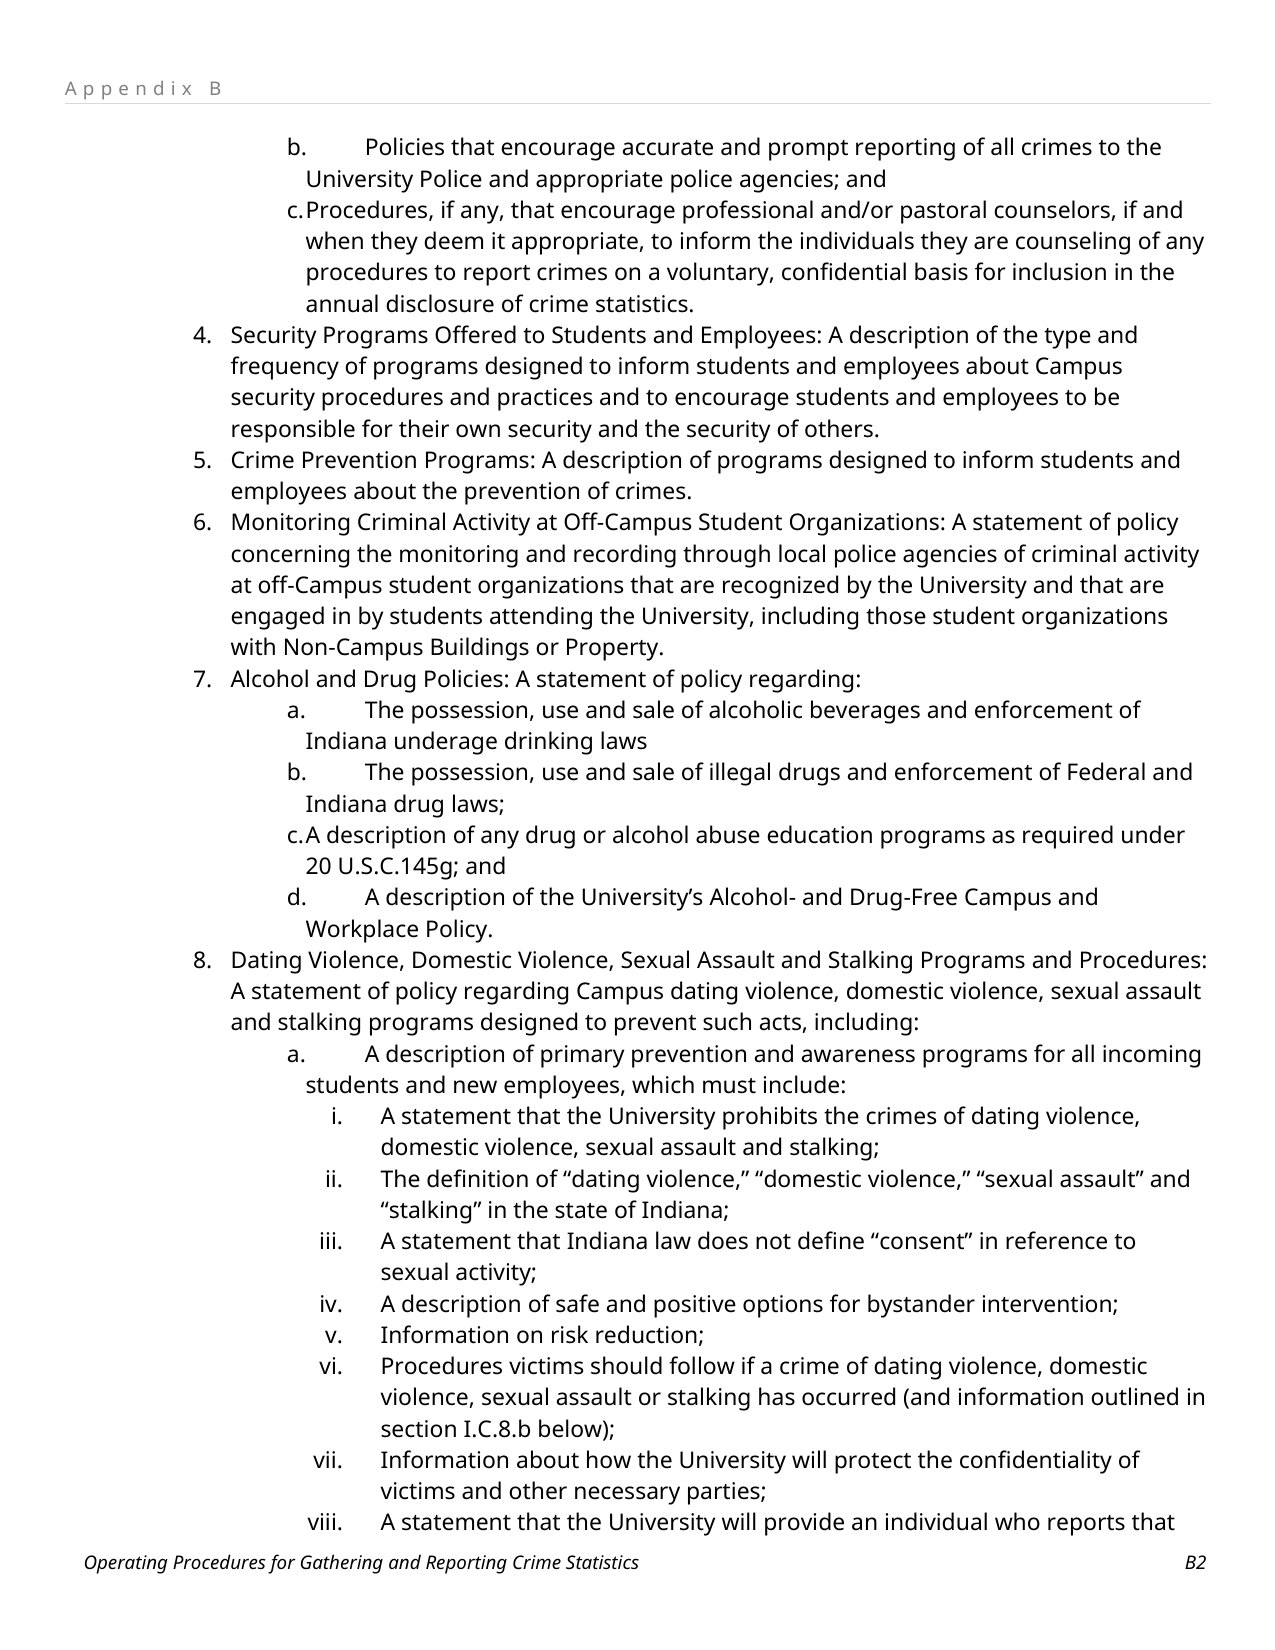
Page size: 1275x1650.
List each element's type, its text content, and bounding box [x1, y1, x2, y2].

subtitle Policies that encourage accurate and prompt reporting of all crimes to the University Police and appropriate police agencies; and [287, 131, 1211, 194]
subtitle The definition of “dating violence,” “domestic violence,” “sexual assault” and “stalking” in the state of Indiana; [343, 1162, 1211, 1225]
subtitle A description of safe and positive options for bystander intervention; [343, 1287, 1211, 1319]
subtitle Monitoring Criminal Activity at Off-Campus Student Organizations: A statement of policy concerning the monitoring and recording through local police agencies of criminal activity at off-Campus student organizations that are recognized by the University and that are engaged in by students attending the University, including those student organizations with Non-Campus Buildings or Property. [193, 506, 1211, 662]
subtitle Procedures victims should follow if a crime of dating violence, domestic violence, sexual assault or stalking has occurred (and information outlined in section I.C.8.b below); [343, 1350, 1211, 1444]
subtitle A description of the University’s Alcohol- and Drug-Free Campus and Workplace Policy. [287, 881, 1211, 944]
subtitle Information on risk reduction; [343, 1319, 1211, 1350]
subtitle Alcohol and Drug Policies: A statement of policy regarding: [193, 662, 1211, 694]
subtitle Dating Violence, Domestic Violence, Sexual Assault and Stalking Programs and Procedures: A statement of policy regarding Campus dating violence, domestic violence, sexual assault and stalking programs designed to prevent such acts, including: [193, 944, 1211, 1037]
subtitle Security Programs Offered to Students and Employees: A description of the type and frequency of programs designed to inform students and employees about Campus security procedures and practices and to encourage students and employees to be responsible for their own security and the security of others. [193, 319, 1211, 444]
subtitle The possession, use and sale of illegal drugs and enforcement of Federal and Indiana drug laws; [287, 756, 1211, 819]
subtitle A statement that the University prohibits the crimes of dating violence, domestic violence, sexual assault and stalking; [343, 1100, 1211, 1162]
subtitle Procedures, if any, that encourage professional and/or pastoral counselors, if and when they deem it appropriate, to inform the individuals they are counseling of any procedures to report crimes on a voluntary, confidential basis for inclusion in the annual disclosure of crime statistics. [287, 194, 1211, 319]
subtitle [343, 1506, 1211, 1537]
subtitle Crime Prevention Programs: A description of programs designed to inform students and employees about the prevention of crimes. [193, 444, 1211, 506]
subtitle A description of any drug or alcohol abuse education programs as required under 20 U.S.C.145g; and [287, 819, 1211, 881]
subtitle A description of primary prevention and awareness programs for all incoming students and new employees, which must include: [287, 1037, 1211, 1100]
subtitle Information about how the University will protect the confidentiality of victims and other necessary parties; [343, 1444, 1211, 1506]
subtitle The possession, use and sale of alcoholic beverages and enforcement of Indiana underage drinking laws [287, 694, 1211, 756]
subtitle A statement that Indiana law does not define “consent” in reference to sexual activity; [343, 1225, 1211, 1287]
